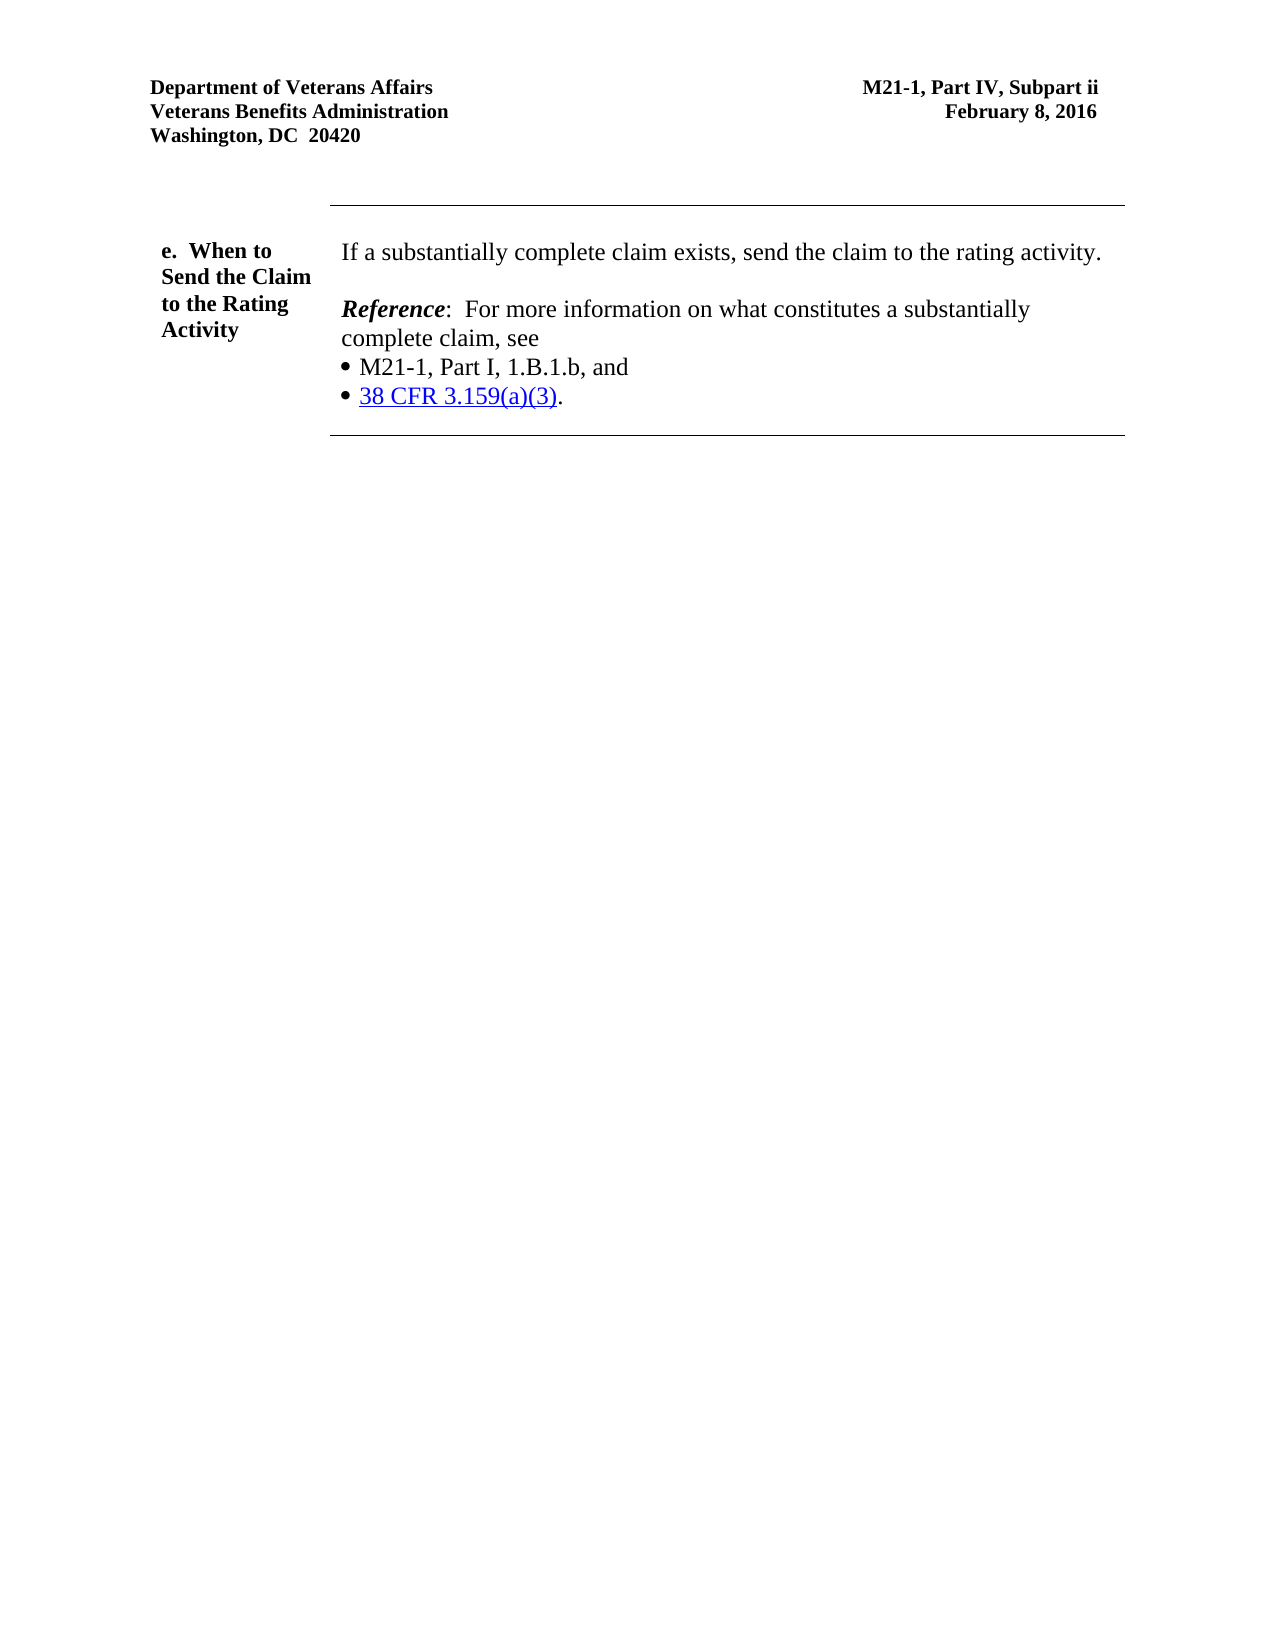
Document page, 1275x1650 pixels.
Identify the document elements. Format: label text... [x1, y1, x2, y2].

table_header If a substantially complete claim exists, send the claim to the rating activity. Reference: For more information on what constitutes a substantially complete claim, see M21-1, Part I, 1.B.1.b, and 38 CFR 3.159(a)(3). [330, 237, 1136, 409]
table_header e. When to Send the Claim to the Rating Activity [150, 237, 330, 409]
